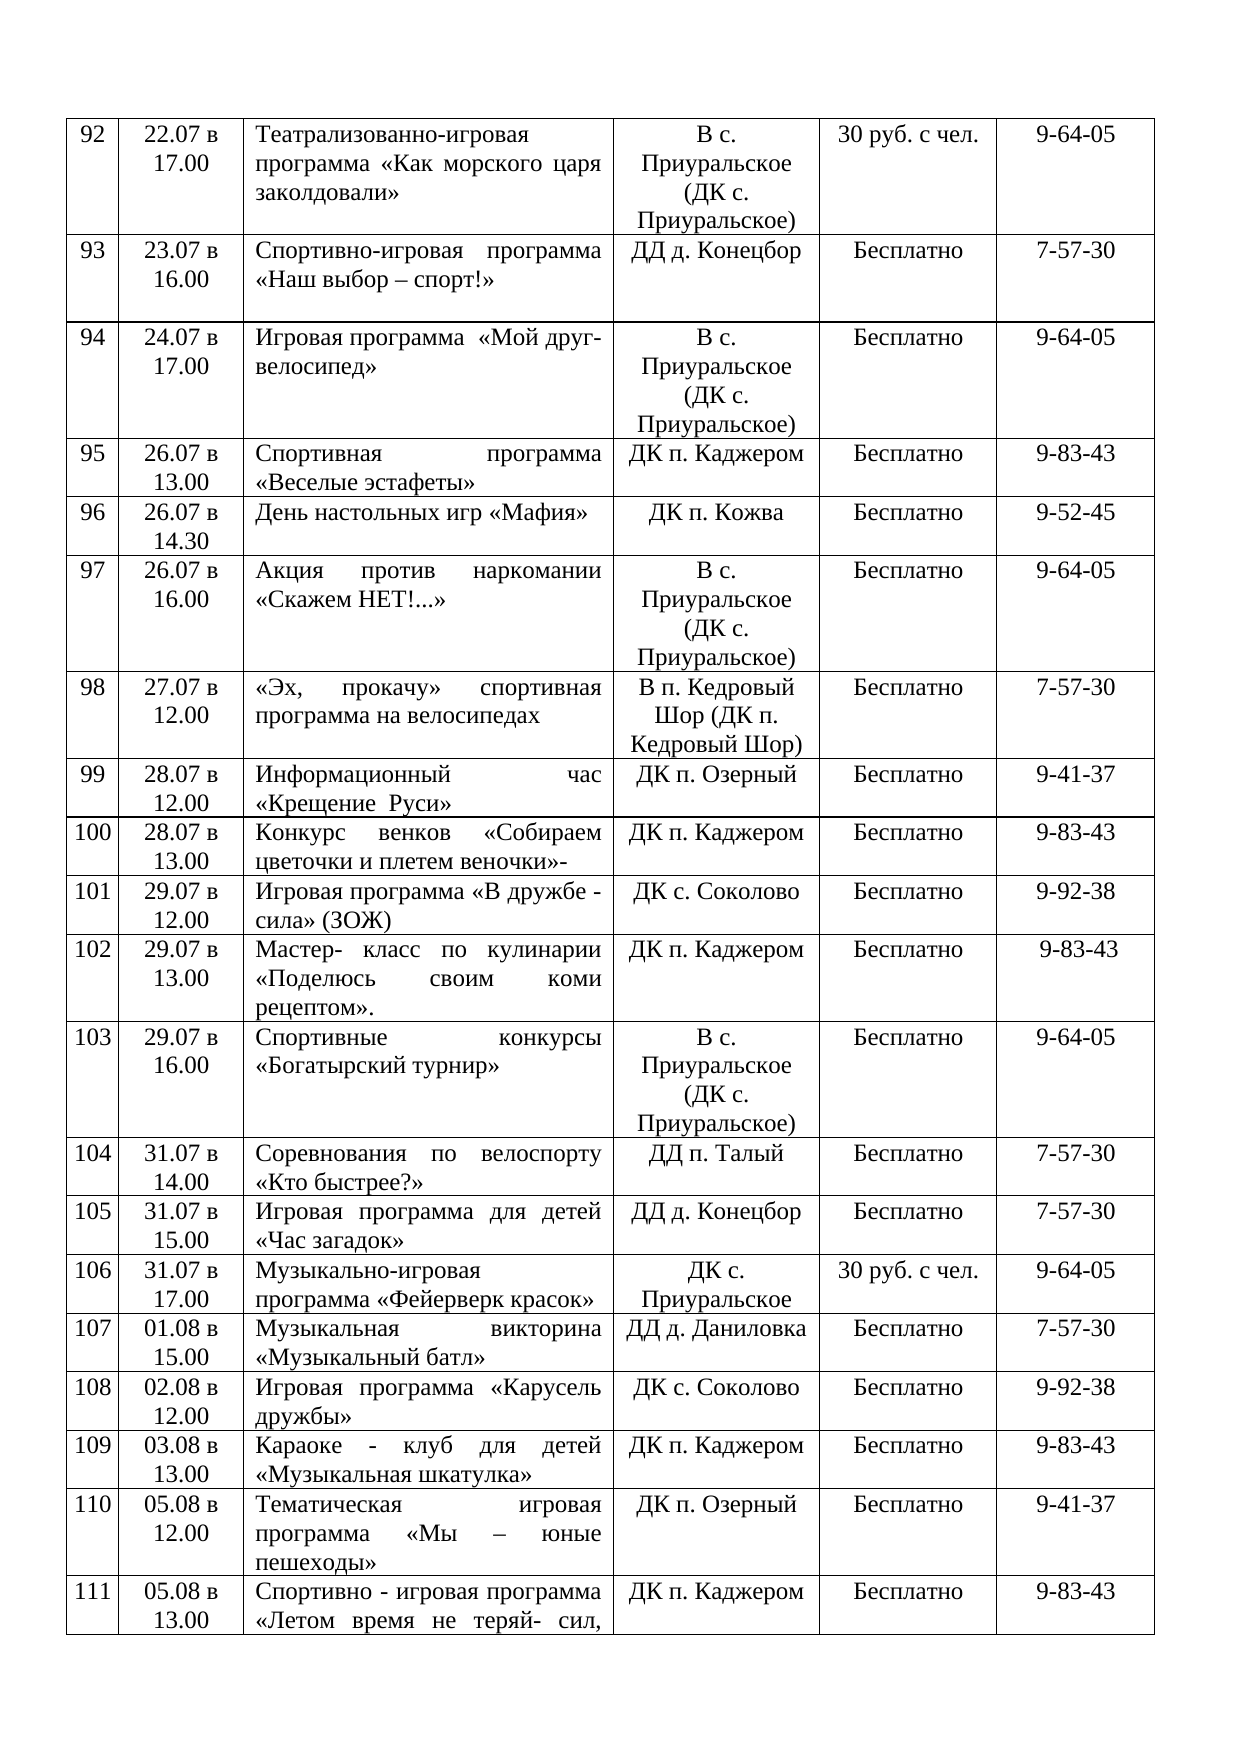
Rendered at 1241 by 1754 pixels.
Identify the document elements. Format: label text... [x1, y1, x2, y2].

table_cell 26.07 в 14.30 [119, 497, 243, 554]
table_cell Бесплатно [820, 876, 996, 933]
table_cell Игровая программа «Мой друг-велосипед» [244, 323, 613, 437]
table_cell [67, 439, 118, 496]
table_cell 9-52-45 [997, 497, 1154, 554]
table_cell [244, 1576, 613, 1634]
table_cell 23.07 в 16.00 [119, 235, 243, 321]
table_cell Бесплатно [820, 1431, 996, 1488]
table_cell Театрализованно-игровая программа «Как морского царя заколдовали» [244, 119, 613, 234]
table_cell 7-57-30 [997, 1314, 1154, 1371]
table_cell ДК с. Соколово [614, 876, 819, 933]
table_cell Бесплатно [820, 759, 996, 816]
table_cell 24.07 в 17.00 [119, 323, 243, 437]
table_cell 7-57-30 [997, 235, 1154, 321]
table_cell 7-57-30 [997, 1138, 1154, 1195]
table_cell 03.08 в 13.00 [119, 1431, 243, 1488]
table_cell Спортивные конкурсы «Богатырский турнир» [244, 1022, 613, 1137]
table_cell 29.07 в 12.00 [119, 876, 243, 933]
table_cell 9-64-05 [997, 1022, 1154, 1137]
table_cell ДК п. Каджером [614, 935, 819, 1021]
table_cell 05.08 в 13.00 [119, 1576, 243, 1634]
table_cell 9-41-37 [997, 1489, 1154, 1575]
table_cell [67, 759, 118, 816]
table_cell 9-64-05 [997, 119, 1154, 234]
table_cell 9-83-43 [997, 818, 1154, 875]
table_cell В с. Приуральское (ДК с. Приуральское) [614, 556, 819, 671]
table_cell [67, 1255, 118, 1312]
table_cell Бесплатно [820, 1489, 996, 1575]
table_cell [67, 556, 118, 671]
table_cell [67, 1138, 118, 1195]
table_cell Бесплатно [820, 1576, 996, 1634]
table_cell 9-83-43 [997, 1431, 1154, 1488]
table_cell ДК п. Кожва [614, 497, 819, 554]
table_cell 30 руб. с чел. [820, 1255, 996, 1312]
table_cell 9-83-43 [997, 439, 1154, 496]
table_cell Бесплатно [820, 1196, 996, 1254]
table_cell ДД д. Конецбор [614, 235, 819, 321]
table_cell Мастер- класс по кулинарии «Поделюсь своим коми рецептом». [244, 935, 613, 1021]
table_cell [67, 323, 118, 437]
table_cell [67, 935, 118, 1021]
table_cell Бесплатно [820, 439, 996, 496]
table_cell ДК п. Каджером [614, 818, 819, 875]
table_cell 01.08 в 15.00 [119, 1314, 243, 1371]
table_cell 26.07 в 13.00 [119, 439, 243, 496]
table_cell ДК п. Каджером [614, 1431, 819, 1488]
table_cell Игровая программа «В дружбе - сила» (ЗОЖ) [244, 876, 613, 933]
table_cell Караоке - клуб для детей «Музыкальная шкатулка» [244, 1431, 613, 1488]
table_cell [67, 1196, 118, 1254]
table_cell ДК п. Каджером [614, 439, 819, 496]
table_cell Акция против наркомании «Скажем НЕТ!...» [244, 556, 613, 671]
table_cell Музыкально-игровая программа «Фейерверк красок» [244, 1255, 613, 1312]
table_cell 29.07 в 16.00 [119, 1022, 243, 1137]
table_cell 9-83-43 [997, 935, 1154, 1021]
table_cell Бесплатно [820, 818, 996, 875]
table_cell Бесплатно [820, 935, 996, 1021]
table_cell ДД д. Даниловка [614, 1314, 819, 1371]
table_cell [67, 876, 118, 933]
table_cell [67, 1314, 118, 1371]
table_cell ДК п. Каджером [614, 1576, 819, 1634]
table_cell 05.08 в 12.00 [119, 1489, 243, 1575]
table_cell 7-57-30 [997, 1196, 1154, 1254]
table_cell [67, 1372, 118, 1429]
table_cell Музыкальная викторина «Музыкальный батл» [244, 1314, 613, 1371]
table_cell 9-92-38 [997, 1372, 1154, 1429]
table_cell 29.07 в 13.00 [119, 935, 243, 1021]
table_cell [67, 818, 118, 875]
table_cell 9-64-05 [997, 556, 1154, 671]
table_cell 7-57-30 [997, 672, 1154, 758]
table_cell Бесплатно [820, 1372, 996, 1429]
table_cell 9-64-05 [997, 323, 1154, 437]
table_cell Соревнования по велоспорту «Кто быстрее?» [244, 1138, 613, 1195]
table_cell 31.07 в 15.00 [119, 1196, 243, 1254]
table_cell 31.07 в 14.00 [119, 1138, 243, 1195]
table_cell 02.08 в 12.00 [119, 1372, 243, 1429]
table_cell 9-83-43 [997, 1576, 1154, 1634]
table_cell [67, 235, 118, 321]
table_cell ДД п. Талый [614, 1138, 819, 1195]
table_cell Игровая программа «Карусель дружбы» [244, 1372, 613, 1429]
table_cell 30 руб. с чел. [820, 119, 996, 234]
table_cell 26.07 в 16.00 [119, 556, 243, 671]
table_cell 9-41-37 [997, 759, 1154, 816]
table_cell ДК с. Соколово [614, 1372, 819, 1429]
table_cell [67, 119, 118, 234]
table_cell Бесплатно [820, 497, 996, 554]
table_cell [67, 1489, 118, 1575]
table_cell Бесплатно [820, 1022, 996, 1137]
table_cell Бесплатно [820, 323, 996, 437]
table_cell Тематическая игровая программа «Мы – юные пешеходы» [244, 1489, 613, 1575]
table_cell Спортивная программа «Веселые эстафеты» [244, 439, 613, 496]
table_cell ДД д. Конецбор [614, 1196, 819, 1254]
table_cell В с. Приуральское (ДК с. Приуральское) [614, 119, 819, 234]
table_cell Бесплатно [820, 556, 996, 671]
table_cell Информационный час «Крещение Руси» [244, 759, 613, 816]
table_cell [67, 1431, 118, 1488]
table_cell ДК п. Озерный [614, 1489, 819, 1575]
table_cell Бесплатно [820, 672, 996, 758]
table_cell 28.07 в 13.00 [119, 818, 243, 875]
table_cell [67, 497, 118, 554]
table_cell Бесплатно [820, 1314, 996, 1371]
table_cell 9-64-05 [997, 1255, 1154, 1312]
table_cell Спортивно-игровая программа «Наш выбор – спорт!» [244, 235, 613, 321]
table_cell В с. Приуральское (ДК с. Приуральское) [614, 1022, 819, 1137]
table_cell «Эх, прокачу» спортивная программа на велосипедах [244, 672, 613, 758]
table_cell Бесплатно [820, 235, 996, 321]
table_cell Конкурс венков «Собираем цветочки и плетем веночки»- [244, 818, 613, 875]
table_cell 27.07 в 12.00 [119, 672, 243, 758]
table_cell [67, 672, 118, 758]
table_cell Игровая программа для детей «Час загадок» [244, 1196, 613, 1254]
table_cell 9-92-38 [997, 876, 1154, 933]
table_cell 31.07 в 17.00 [119, 1255, 243, 1312]
table_cell День настольных игр «Мафия» [244, 497, 613, 554]
table_cell 28.07 в 12.00 [119, 759, 243, 816]
table_cell В п. Кедровый Шор (ДК п. Кедровый Шор) [614, 672, 819, 758]
table_cell 22.07 в 17.00 [119, 119, 243, 234]
table_cell [67, 1576, 118, 1634]
table_cell ДК п. Озерный [614, 759, 819, 816]
table_cell [67, 1022, 118, 1137]
table_cell В с. Приуральское (ДК с. Приуральское) [614, 323, 819, 437]
table_cell ДК с. Приуральское [614, 1255, 819, 1312]
table_cell Бесплатно [820, 1138, 996, 1195]
